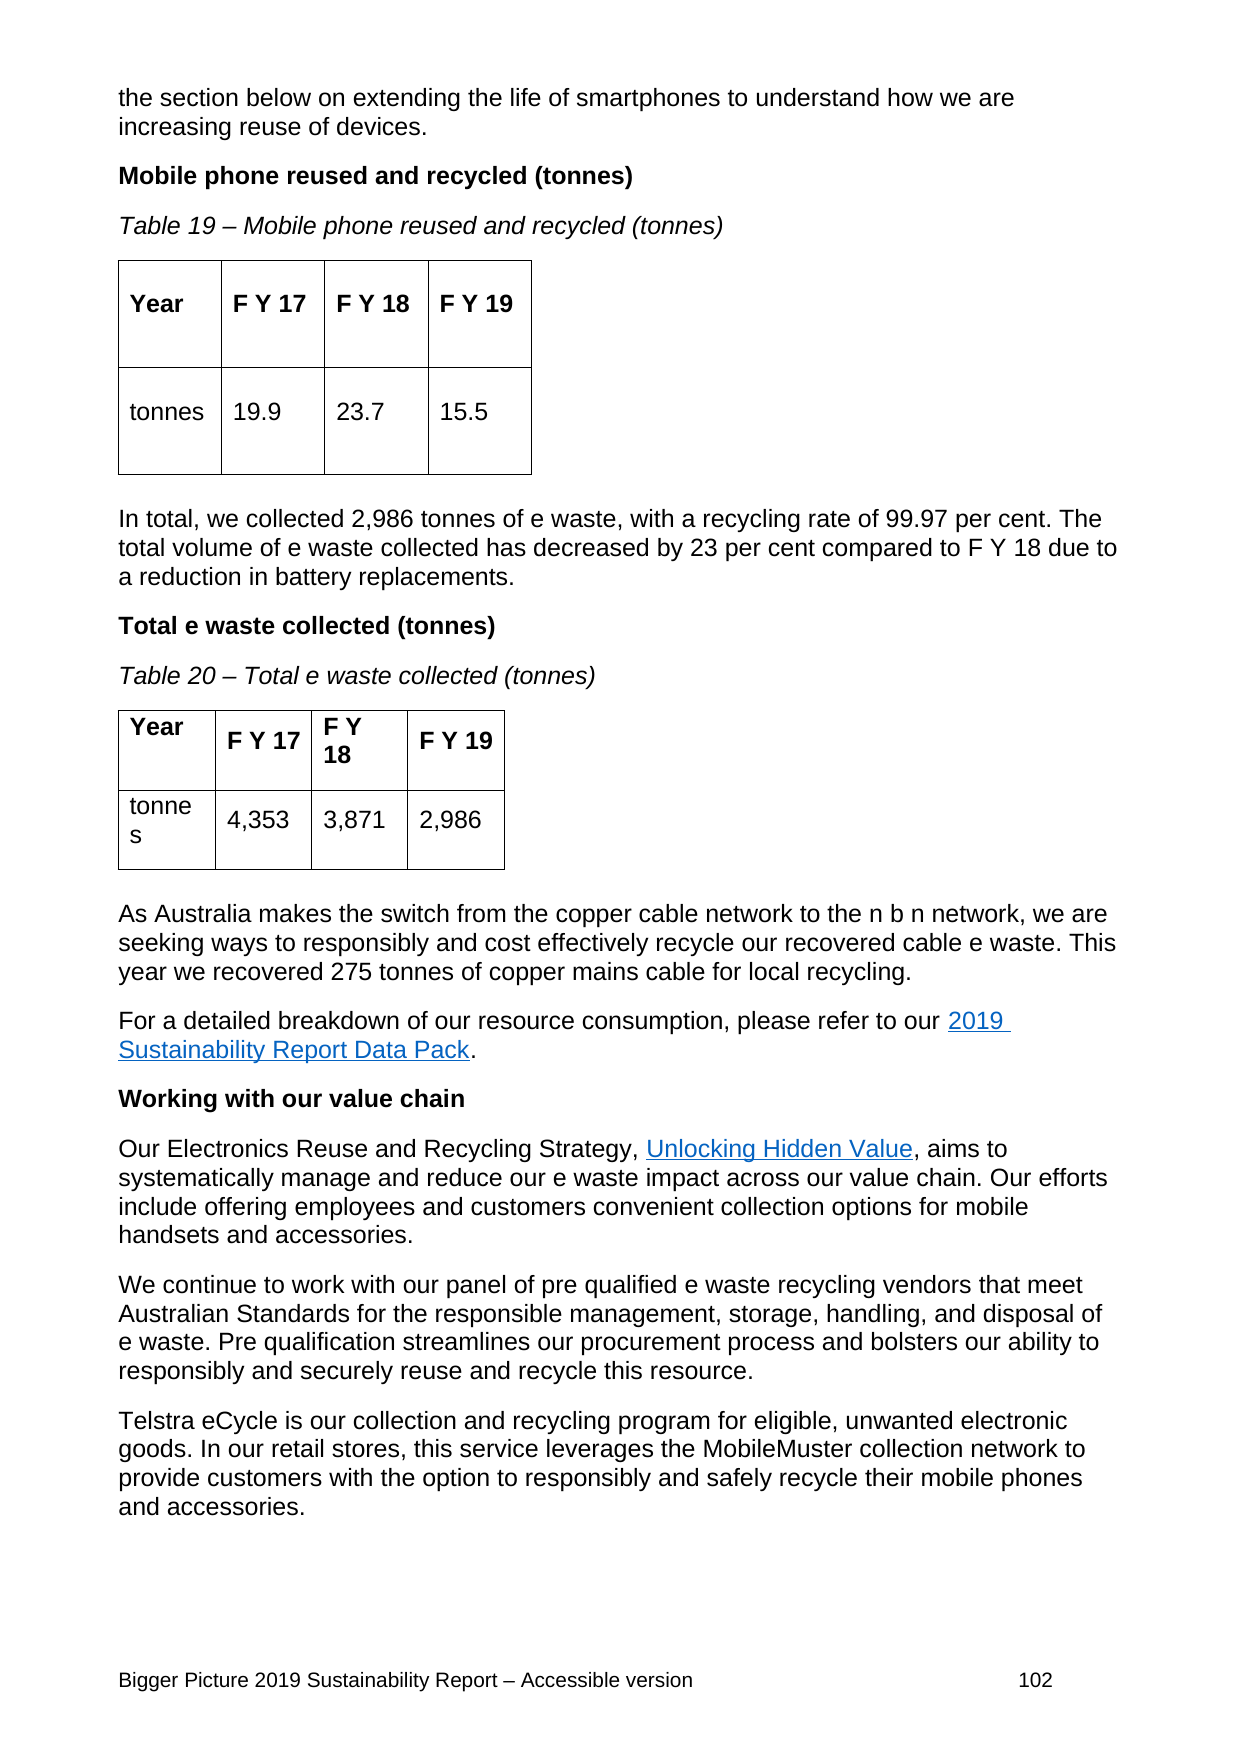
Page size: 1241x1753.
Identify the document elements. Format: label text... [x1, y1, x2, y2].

table_cell 2,986 [408, 791, 504, 869]
table_cell tonnes [119, 791, 215, 869]
table_cell 23.7 [325, 368, 428, 474]
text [118, 83, 1122, 140]
text As Australia makes the switch from the copper cable network to the n b n network, we are seeking ways to responsibly and cost effectively recycle our recovered cable e waste. This year we recovered 275 tonnes of copper mains cable for local recycling. [118, 870, 1122, 985]
table_header Year [119, 711, 215, 790]
table_cell 3,871 [312, 791, 407, 869]
table_cell 19.9 [222, 368, 324, 474]
text For a detailed breakdown of our resource consumption, please refer to our 2019 Sustainability Report Data Pack. [118, 1006, 1122, 1063]
table_header F Y 18 [312, 711, 407, 790]
table_cell 4,353 [216, 791, 311, 869]
subtitle Working with our value chain [118, 1084, 1122, 1113]
table_header F Y 18 [325, 261, 428, 367]
table_cell 15.5 [429, 368, 531, 474]
text In total, we collected 2,986 tonnes of e waste, with a recycling rate of 99.97 per cent. The total volume of e waste collected has decreased by 23 per cent compared to F Y 18 due to a reduction in battery replacements. [118, 475, 1122, 590]
table_header F Y 19 [429, 261, 531, 367]
table_header F Y 17 [222, 261, 324, 367]
table_header F Y 17 [216, 711, 311, 790]
text Telstra eCycle is our collection and recycling program for eligible, unwanted electronic goods. In our retail stores, this service leverages the MobileMuster collection network to provide customers with the option to responsibly and safely recycle their mobile phones and accessories. [118, 1406, 1122, 1521]
table_cell tonnes [119, 368, 221, 474]
subtitle Table 20 – Total e waste collected (tonnes) [118, 661, 1122, 689]
text Our Electronics Reuse and Recycling Strategy, Unlocking Hidden Value, aims to systematically manage and reduce our e waste impact across our value chain. Our efforts include offering employees and customers convenient collection options for mobile handsets and accessories. [118, 1134, 1122, 1249]
subtitle Table 19 – Mobile phone reused and recycled (tonnes) [118, 211, 1122, 239]
table_header Year [119, 261, 221, 367]
subtitle Total e waste collected (tonnes) [118, 611, 1122, 640]
subtitle Mobile phone reused and recycled (tonnes) [118, 161, 1122, 190]
table_header F Y 19 [408, 711, 504, 790]
text We continue to work with our panel of pre qualified e waste recycling vendors that meet Australian Standards for the responsible management, storage, handling, and disposal of e waste. Pre qualification streamlines our procurement process and bolsters our ability to responsibly and securely reuse and recycle this resource. [118, 1270, 1122, 1385]
